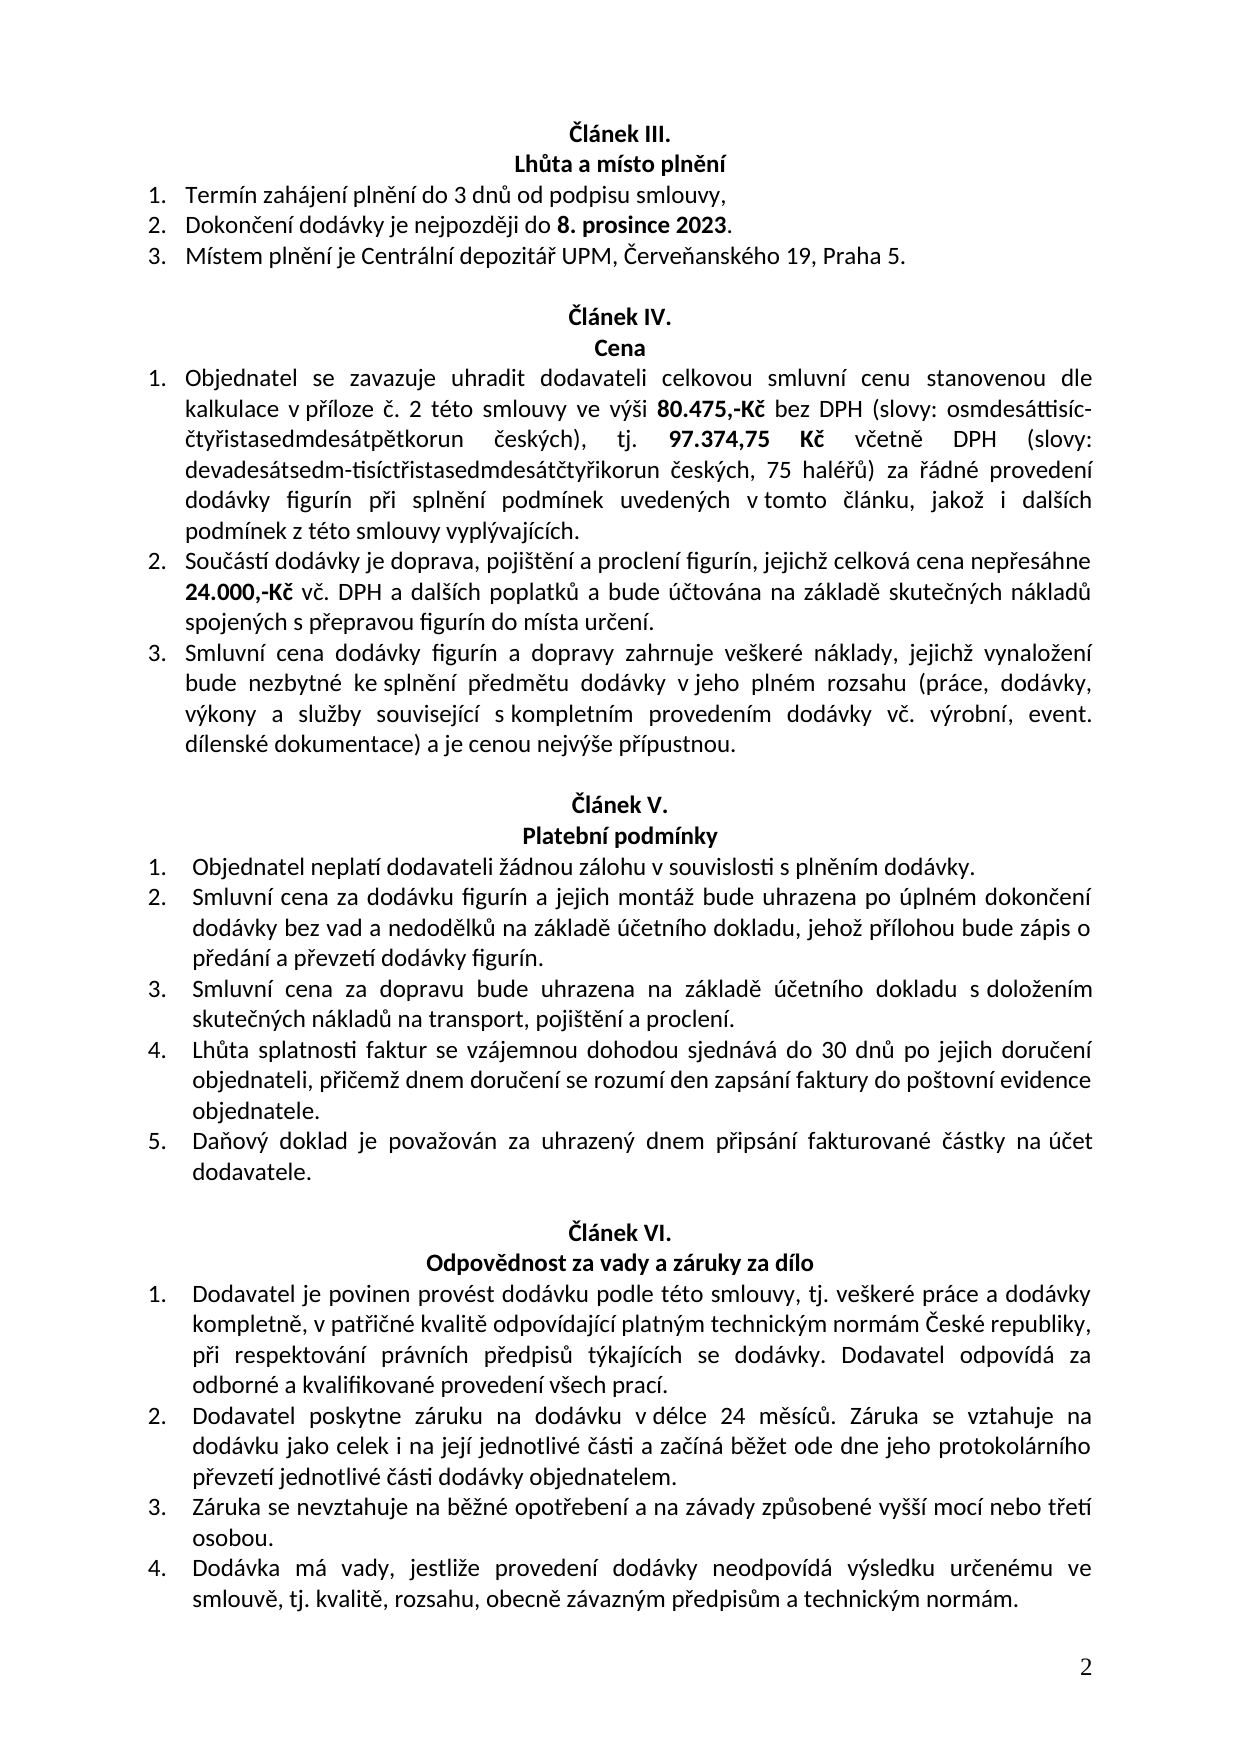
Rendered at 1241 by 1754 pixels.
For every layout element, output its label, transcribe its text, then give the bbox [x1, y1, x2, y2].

text 2. Dokončení dodávky je nejpozději do 8. prosince 2023. [148, 210, 1093, 240]
text Platební podmínky [148, 820, 1093, 851]
text Cena [148, 332, 1093, 362]
list Dodavatel poskytne záruku na dodávku v délce 24 měsíců. Záruka se vztahuje na dodávku jako celek i na její jednotlivé části a začíná běžet ode dne jeho protokolárního převzetí jednotlivé části dodávky objednatelem. [148, 1400, 1093, 1492]
list Lhůta splatnosti faktur se vzájemnou dohodou sjednává do 30 dnů po jejich doručení objednateli, přičemž dnem doručení se rozumí den zapsání faktury do poštovní evidence objednatele. [148, 1034, 1093, 1125]
text Článek VI. [148, 1217, 1093, 1247]
text Článek III. [148, 118, 1093, 149]
text 3. Místem plnění je Centrální depozitář UPM, Červeňanského 19, Praha 5. [148, 240, 1093, 271]
list Objednatel se zavazuje uhradit dodavateli celkovou smluvní cenu stanovenou dle kalkulace v příloze č. 2 této smlouvy ve výši 80.475,-Kč bez DPH (slovy: osmdesáttisíc-čtyřistasedmdesátpětkorun českých), tj. 97.374,75 Kč včetně DPH (slovy: devadesátsedm-tisíctřistasedmdesátčtyřikorun českých, 75 haléřů) za řádné provedení dodávky figurín při splnění podmínek uvedených v tomto článku, jakož i dalších podmínek z této smlouvy vyplývajících. [148, 362, 1093, 545]
list Smluvní cena za dodávku figurín a jejich montáž bude uhrazena po úplném dokončení dodávky bez vad a nedodělků na základě účetního dokladu, jehož přílohou bude zápis o předání a převzetí dodávky figurín. [148, 881, 1093, 973]
list Součástí dodávky je doprava, pojištění a proclení figurín, jejichž celková cena nepřesáhne 24.000,-Kč vč. DPH a dalších poplatků a bude účtována na základě skutečných nákladů spojených s přepravou figurín do místa určení. [148, 545, 1093, 637]
text Lhůta a místo plnění [148, 149, 1093, 179]
text Článek V. [148, 789, 1093, 820]
text Článek IV. [148, 301, 1093, 332]
list Dodávka má vady, jestliže provedení dodávky neodpovídá výsledku určenému ve smlouvě, tj. kvalitě, rozsahu, obecně závazným předpisům a technickým normám. [148, 1553, 1093, 1614]
list Objednatel neplatí dodavateli žádnou zálohu v souvislosti s plněním dodávky. [148, 851, 1093, 881]
list Daňový doklad je považován za uhrazený dnem připsání fakturované částky na účet dodavatele. [148, 1125, 1093, 1186]
list Dodavatel je povinen provést dodávku podle této smlouvy, tj. veškeré práce a dodávky kompletně, v patřičné kvalitě odpovídající platným technickým normám České republiky, při respektování právních předpisů týkajících se dodávky. Dodavatel odpovídá za odborné a kvalifikované provedení všech prací. [148, 1278, 1093, 1400]
text Odpovědnost za vady a záruky za dílo [148, 1247, 1093, 1278]
text 1. Termín zahájení plnění do 3 dnů od podpisu smlouvy, [148, 179, 1093, 210]
list Smluvní cena za dopravu bude uhrazena na základě účetního dokladu s doložením skutečných nákladů na transport, pojištění a proclení. [148, 973, 1093, 1034]
list Záruka se nevztahuje na běžné opotřebení a na závady způsobené vyšší mocí nebo třetí osobou. [148, 1492, 1093, 1553]
list Smluvní cena dodávky figurín a dopravy zahrnuje veškeré náklady, jejichž vynaložení bude nezbytné ke splnění předmětu dodávky v jeho plném rozsahu (práce, dodávky, výkony a služby související s kompletním provedením dodávky vč. výrobní, event. dílenské dokumentace) a je cenou nejvýše přípustnou. [148, 637, 1093, 759]
